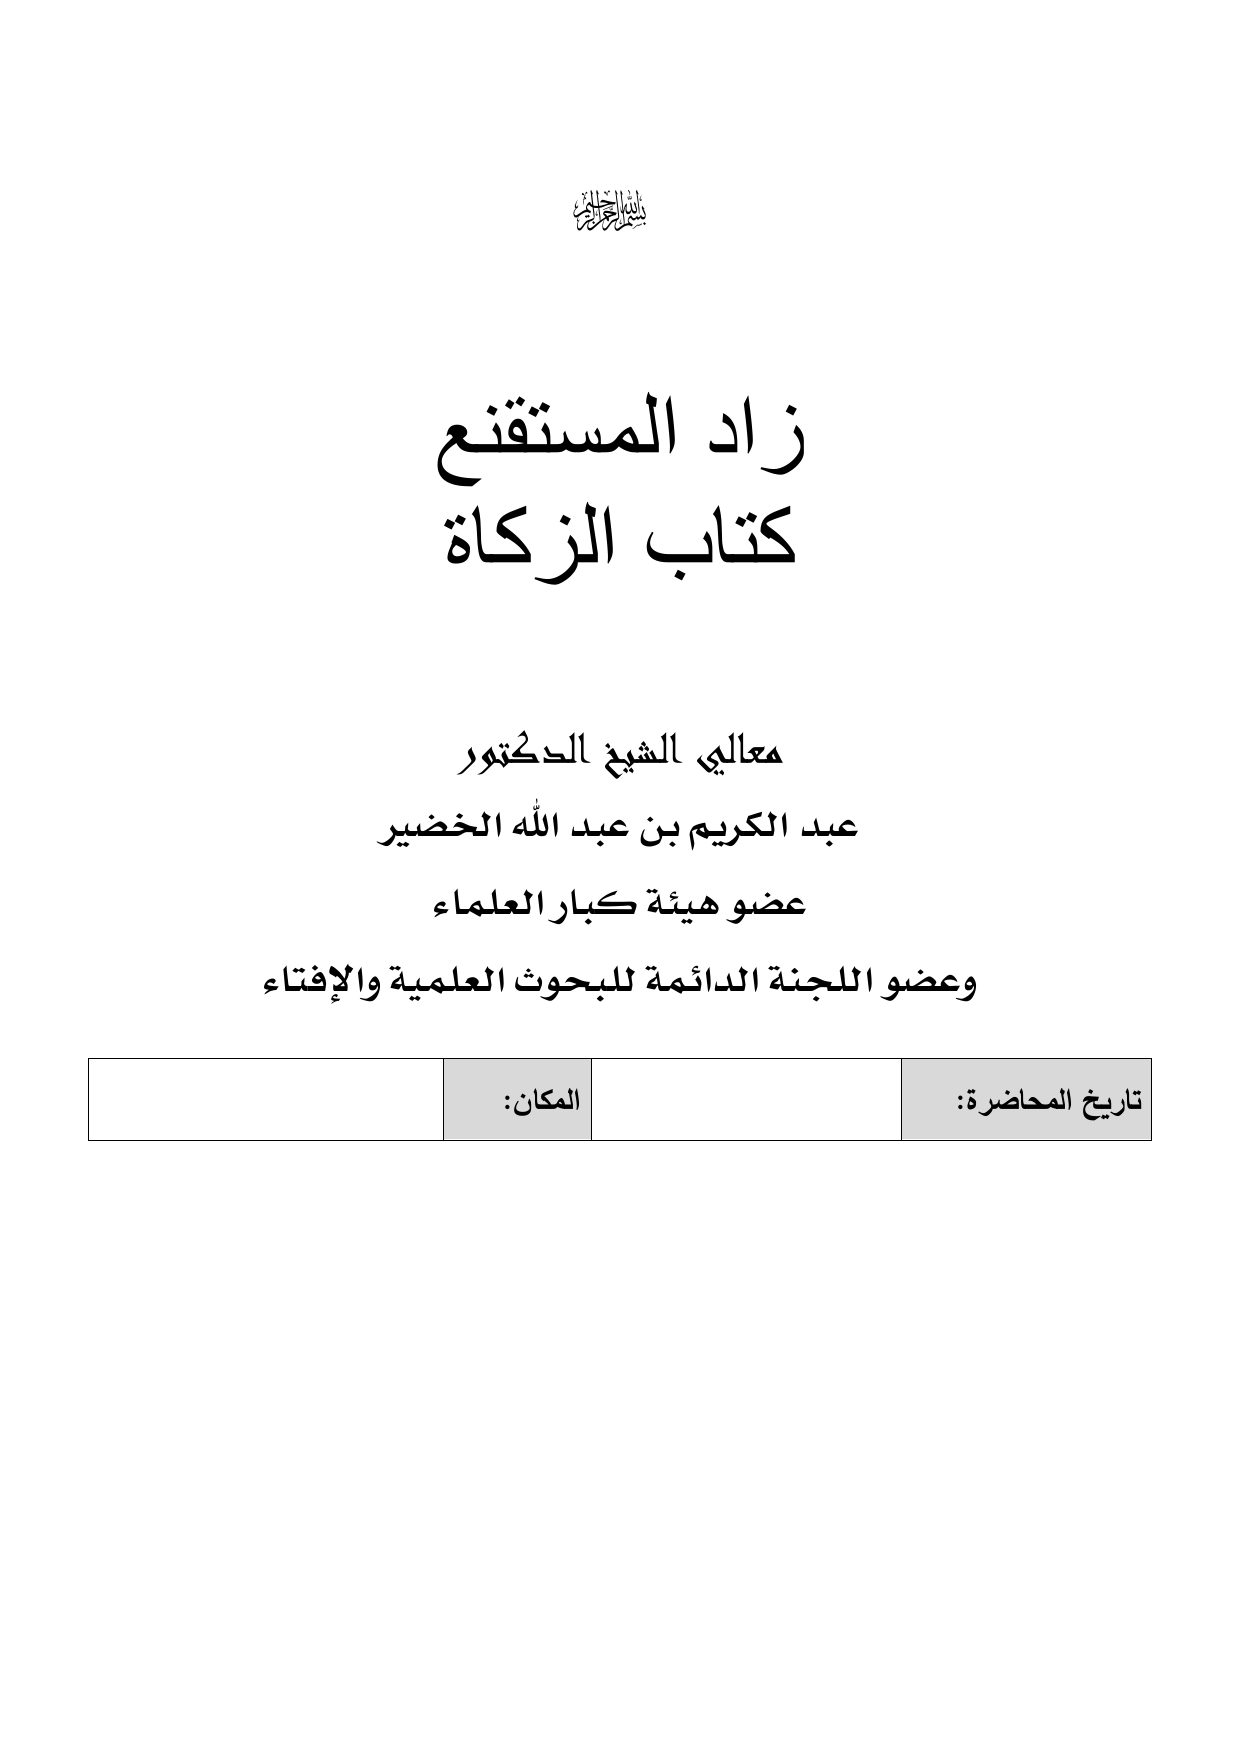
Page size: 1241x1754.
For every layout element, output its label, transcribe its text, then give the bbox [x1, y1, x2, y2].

table_header [89, 1059, 443, 1139]
table_header تاريخ المحاضرة: [902, 1059, 1151, 1139]
text وعضو اللجنة الدائمة للبحوث العلمية والإفتاء [187, 943, 1053, 1020]
table_header [592, 1059, 901, 1139]
text كتاب الزكاة [187, 486, 1053, 596]
text زاد المستقنع [187, 376, 1053, 486]
table_header المكان: [444, 1059, 591, 1139]
text عبد الكريم بن عبد الله الخضير [187, 788, 1053, 865]
text عضو هيئة كبار العلماء [187, 865, 1053, 943]
text معالي الشيخ الدكتور [187, 711, 1053, 788]
